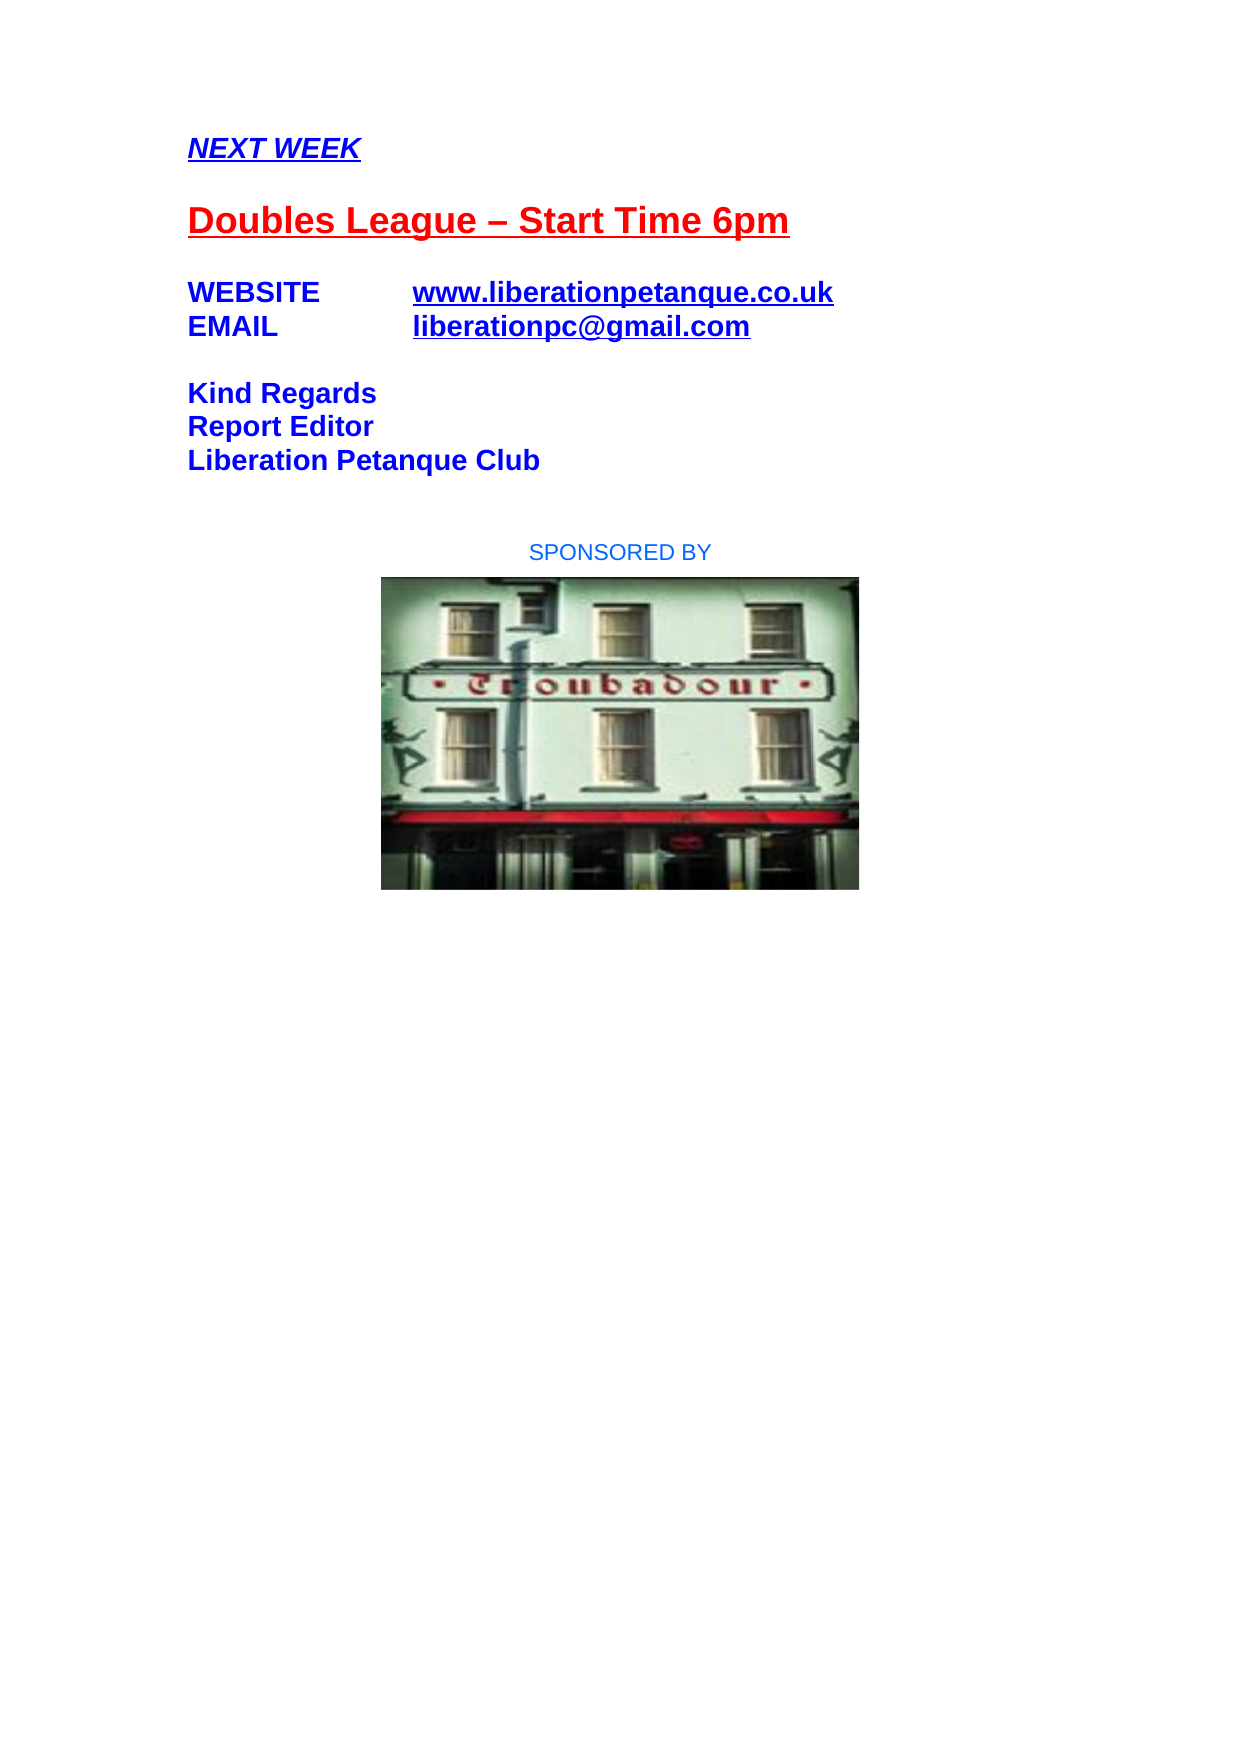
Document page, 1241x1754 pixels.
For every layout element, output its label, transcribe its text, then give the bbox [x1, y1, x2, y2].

text EMAIL liberationpc@gmail.com [187, 308, 1053, 342]
text WEBSITE www.liberationpetanque.co.uk [187, 275, 1053, 308]
picture [381, 577, 860, 890]
text Report Editor [187, 409, 1053, 443]
subtitle SPONSORED BY [187, 539, 1053, 565]
text Kind Regards [187, 376, 1053, 409]
text NEXT WEEK [187, 131, 1053, 165]
text Liberation Petanque Club [187, 443, 1053, 476]
text Doubles League – Start Time 6pm [187, 198, 1053, 241]
